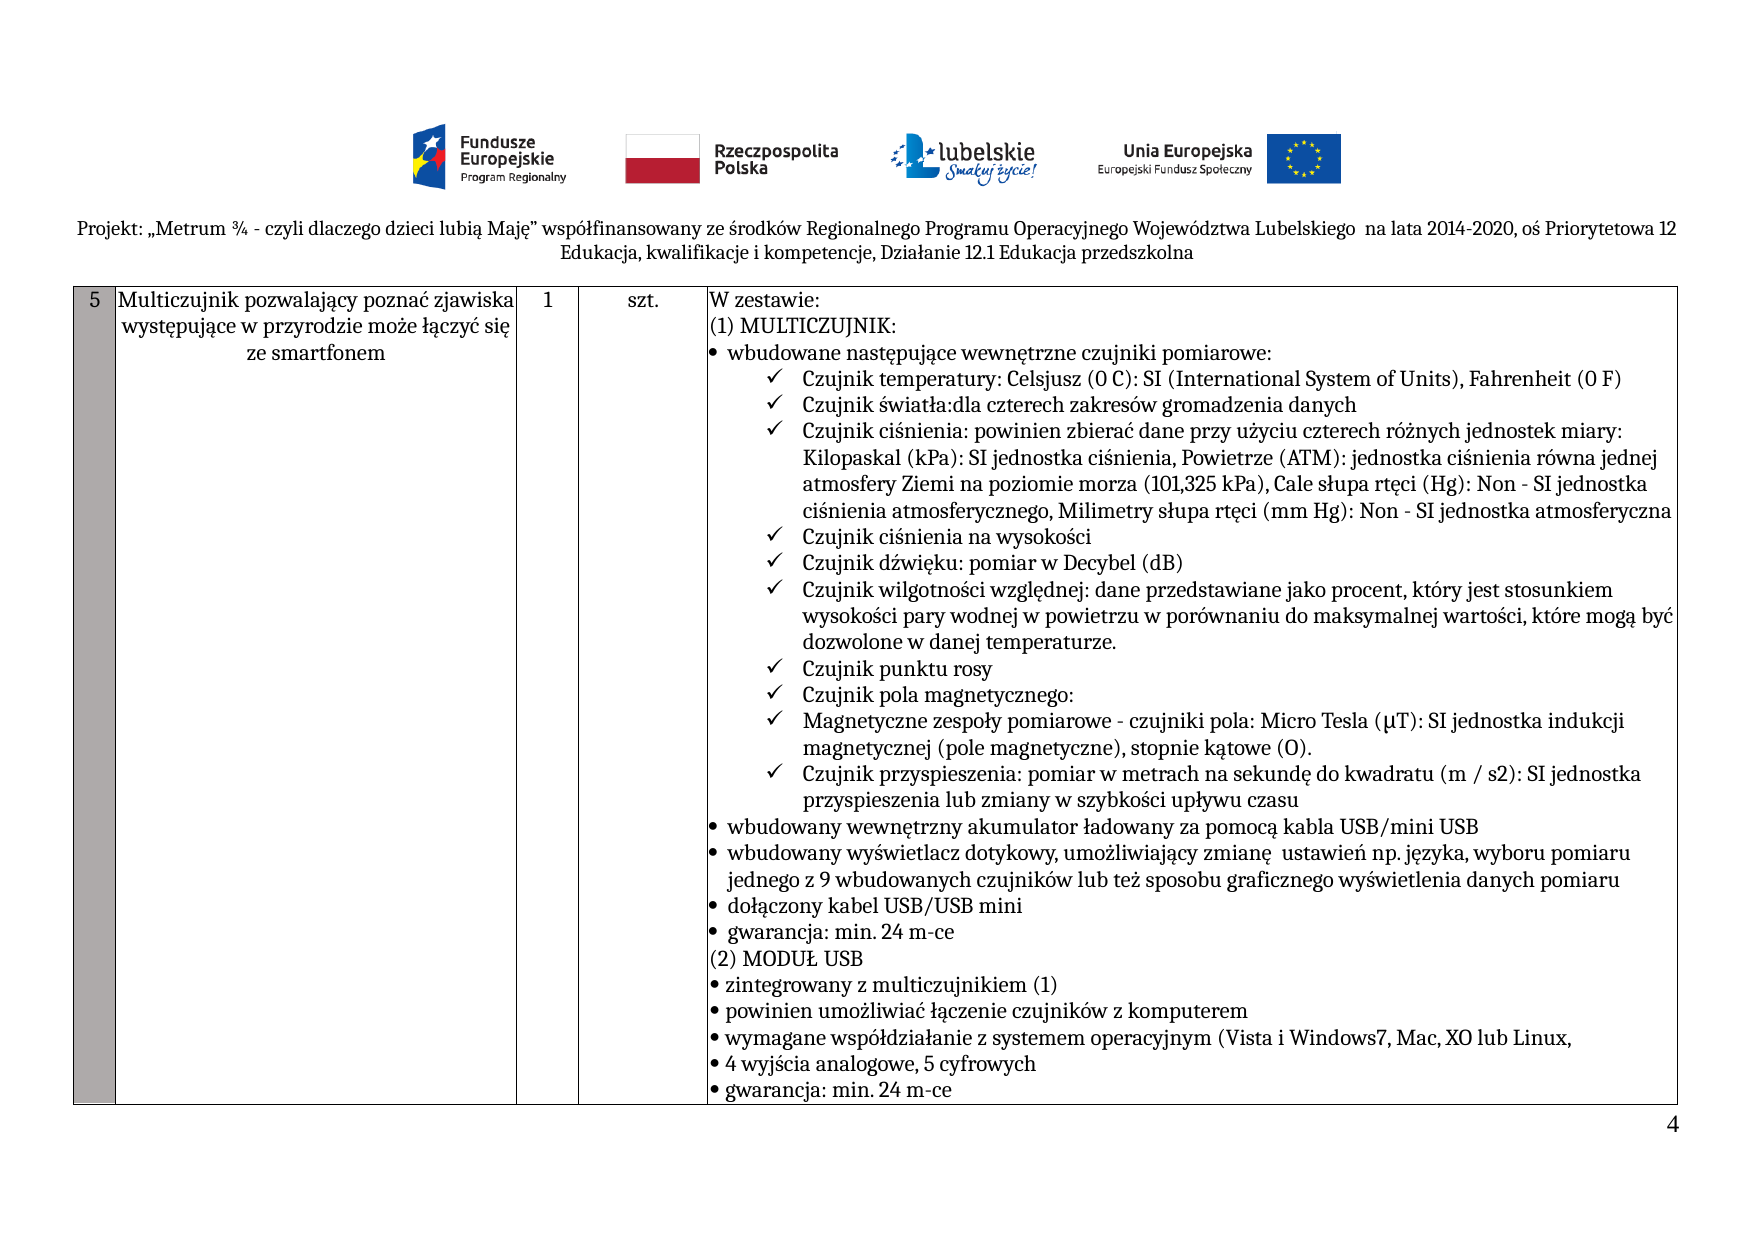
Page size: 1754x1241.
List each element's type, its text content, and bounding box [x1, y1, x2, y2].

picture [404, 105, 1349, 207]
table_cell 5 [74, 287, 115, 1103]
table_cell szt. [579, 287, 707, 1103]
table_cell 1 [517, 287, 578, 1103]
table_cell Multiczujnik pozwalający poznać zjawiska występujące w przyrodzie może łączyć się ze smartfonem [116, 287, 516, 1103]
